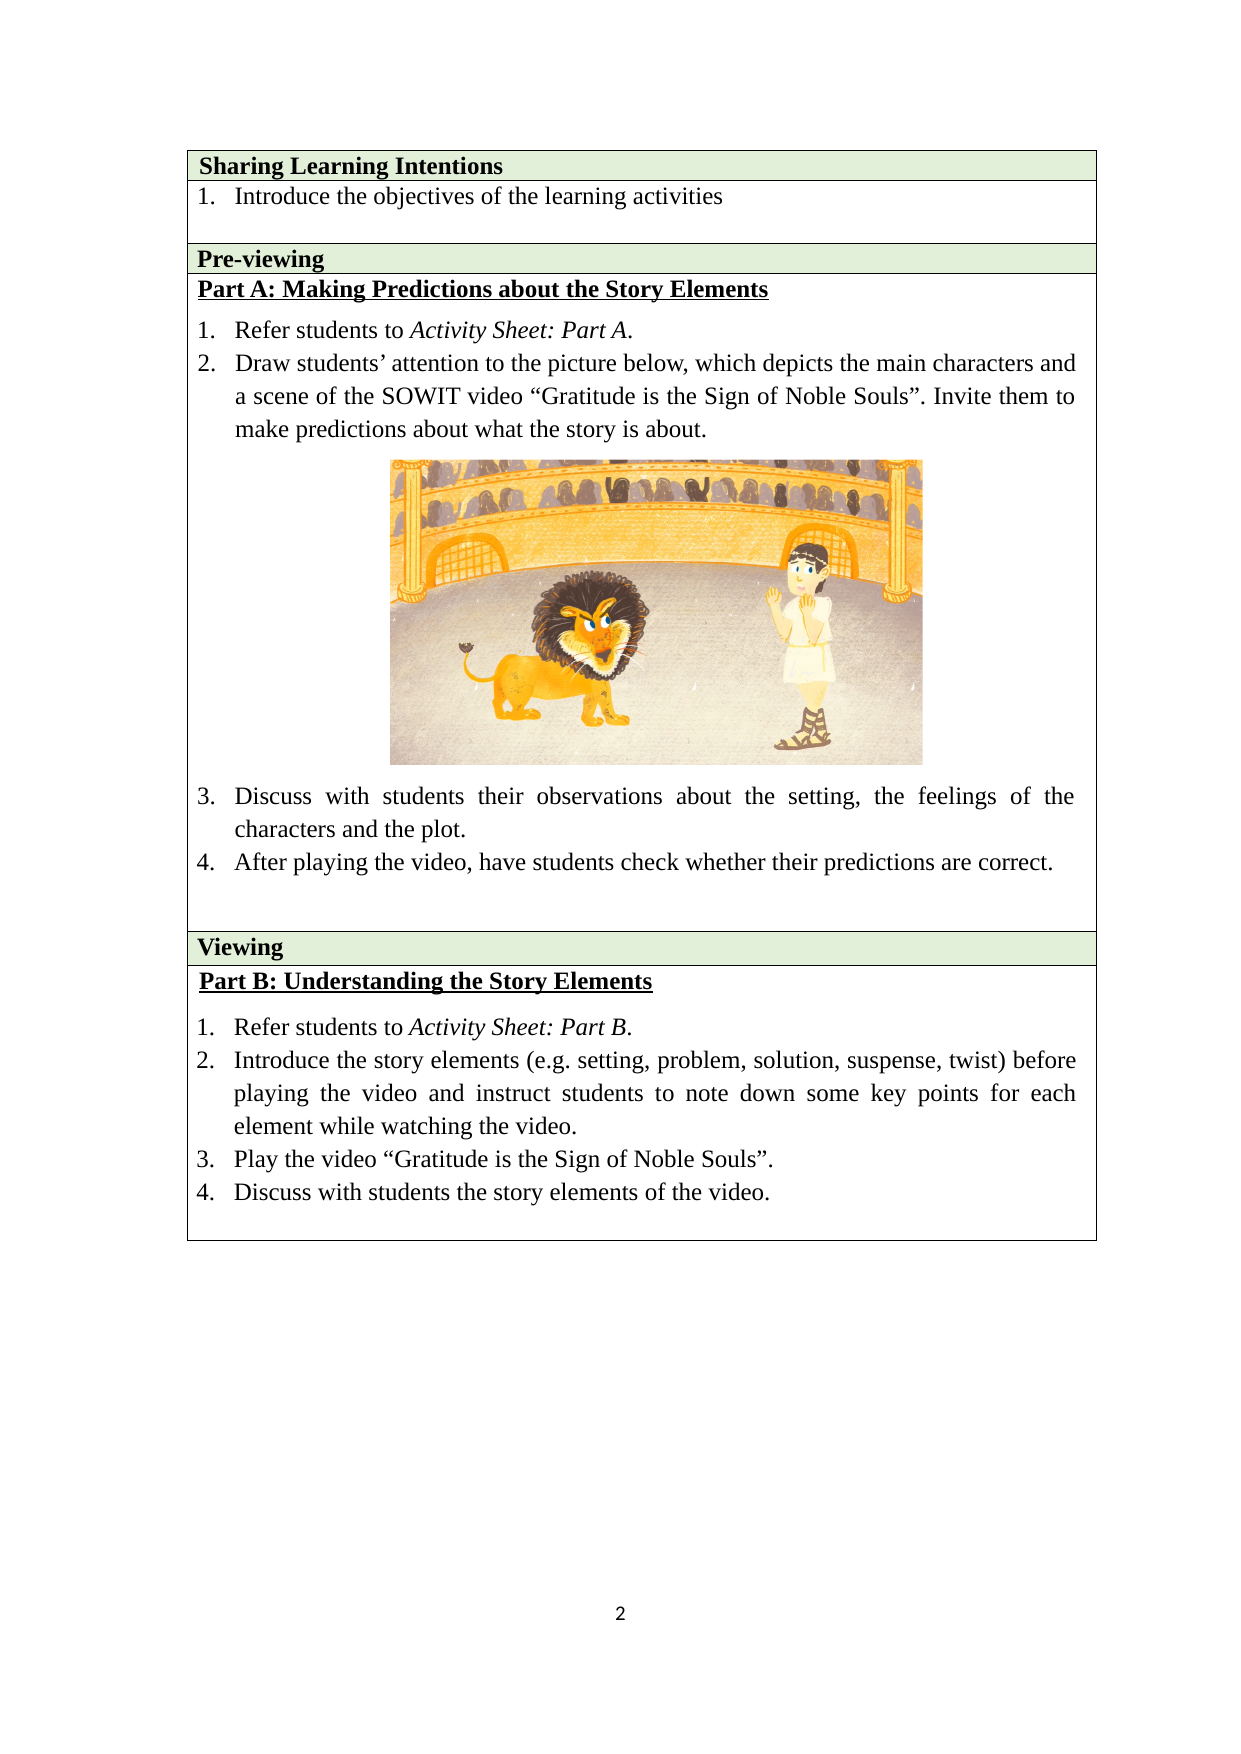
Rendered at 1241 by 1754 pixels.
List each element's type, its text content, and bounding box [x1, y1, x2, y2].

table_cell Pre-viewing [188, 244, 1096, 273]
picture [390, 459, 923, 765]
table_cell Part B: Understanding the Story Elements Refer students to Activity Sheet: Part B. Introduce the story elements (e.g. setting, problem, solution, suspense, twist) before playing the video and instruct students to note down some key points for each element while watching the video. Play the video “Gratitude is the Sign of Noble Souls”. Discuss with students the story elements of the video. [188, 966, 1096, 1240]
table_header Sharing Learning Intentions [188, 151, 1096, 180]
table_cell Viewing [188, 932, 1096, 965]
table_cell Part A: Making Predictions about the Story Elements Refer students to Activity Sheet: Part A. Draw students’ attention to the picture below, which depicts the main characters and a scene of the SOWIT video “Gratitude is the Sign of Noble Souls”. Invite them to make predictions about what the story is about. Discuss with students their observations about the setting, the feelings of the characters and the plot. After playing the video, have students check whether their predictions are correct. [188, 274, 1096, 931]
table_cell Introduce the objectives of the learning activities [188, 181, 1096, 243]
